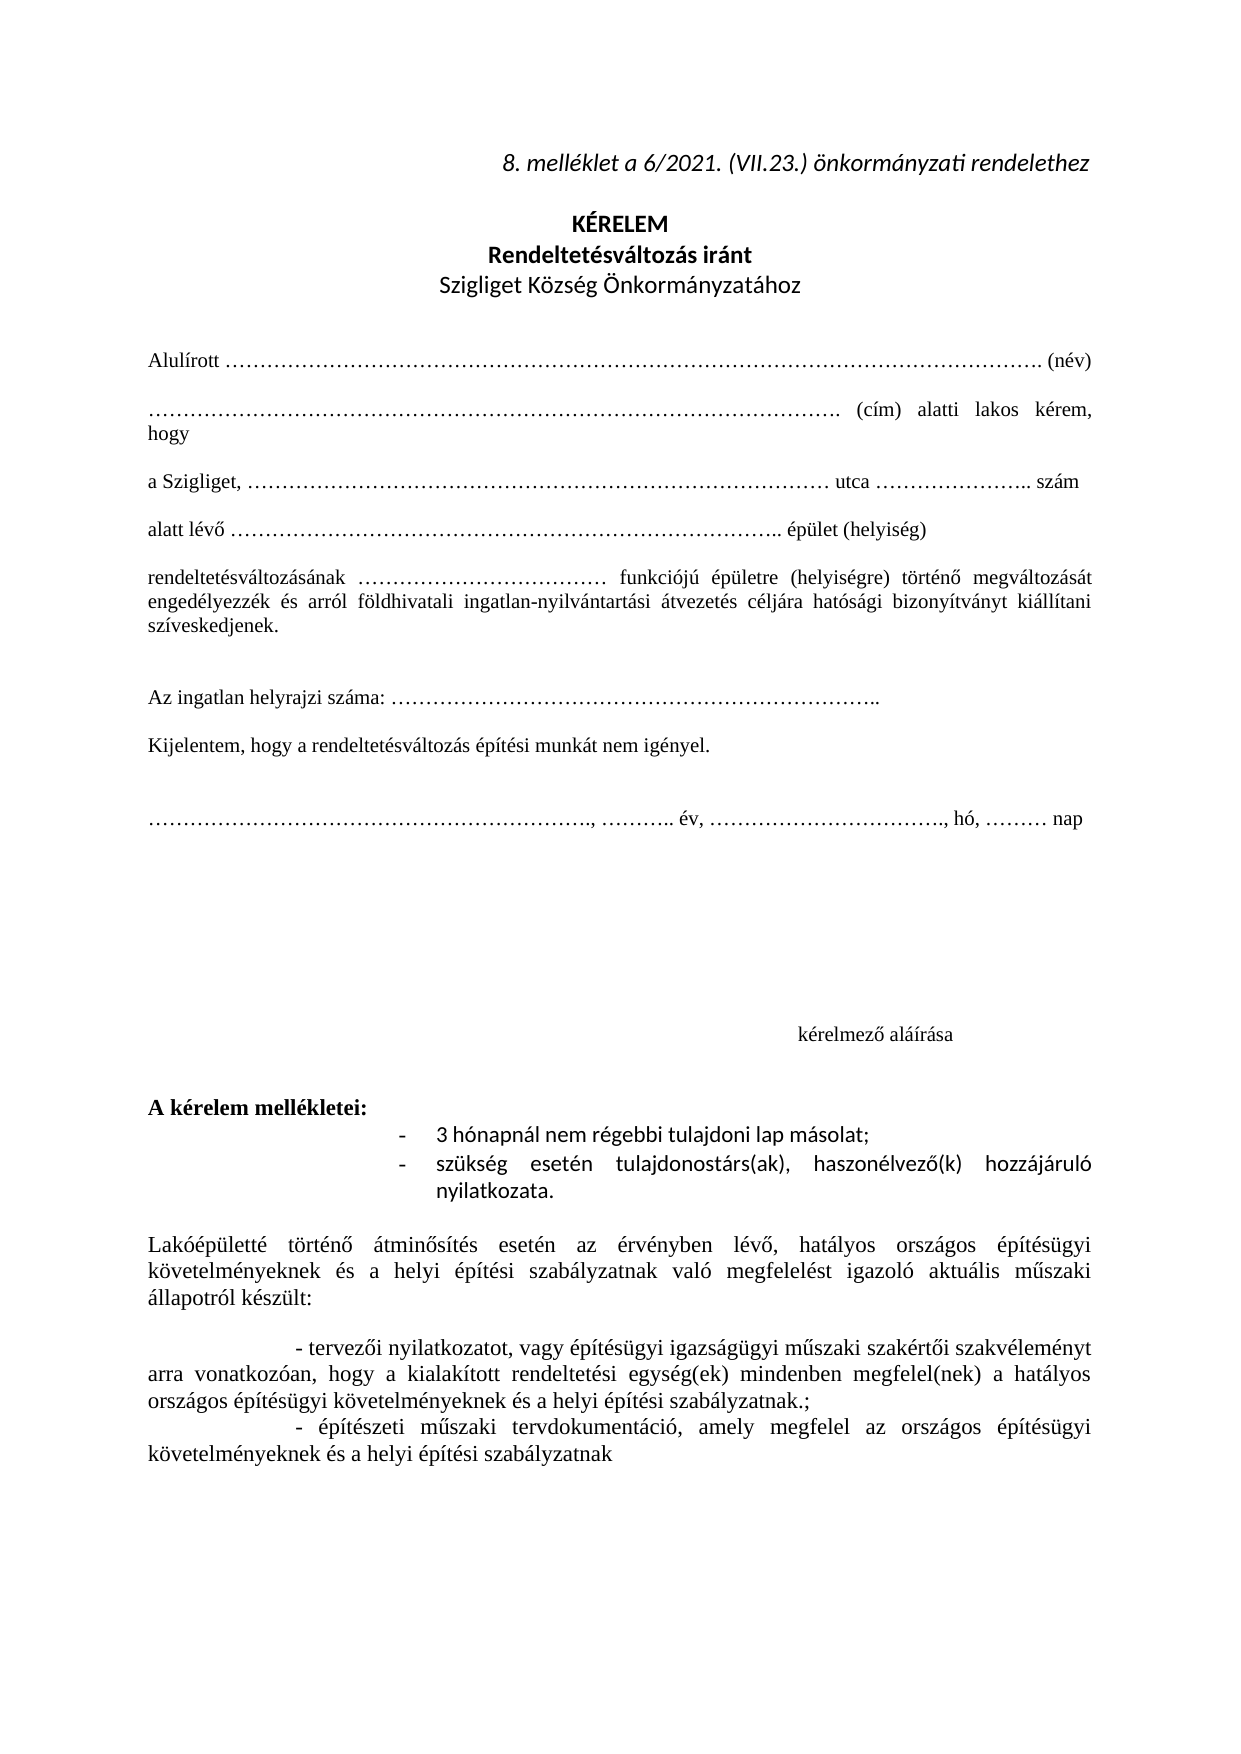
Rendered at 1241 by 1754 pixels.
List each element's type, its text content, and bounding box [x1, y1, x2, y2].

text KÉRELEM [148, 209, 1093, 239]
text A kérelem mellékletei: [148, 1094, 1093, 1121]
text Lakóépületté történő átminősítés esetén az érvényben lévő, hatályos országos építésügyi követelményeknek és a helyi építési szabályzatnak való megfelelést igazoló aktuális műszaki állapotról készült: [148, 1231, 1093, 1310]
text alatt lévő …………………………………………………………………….. épület (helyiség) [148, 517, 1093, 541]
text Kijelentem, hogy a rendeltetésváltozás építési munkát nem igényel. [148, 733, 1093, 757]
text Rendeltetésváltozás iránt [148, 239, 1093, 270]
text ………………………………………………………………………………………. (cím) alatti lakos kérem, hogy [148, 396, 1093, 444]
text - építészeti műszaki tervdokumentáció, amely megfelel az országos építésügyi követelményeknek és a helyi építési szabályzatnak [148, 1413, 1093, 1466]
text rendeltetésváltozásának ……………………………… funkciójú épületre (helyiségre) történő megváltozását engedélyezzék és arról földhivatali ingatlan-nyilvántartási átvezetés céljára hatósági bizonyítványt kiállítani szíveskedjenek. [148, 565, 1093, 637]
text Szigliget Község Önkormányzatához [148, 270, 1093, 300]
text ………………………………………………………., ……….. év, ……………………………., hó, ……… nap [148, 806, 1093, 829]
list 3 hónapnál nem régebbi tulajdoni lap másolat; [398, 1121, 1093, 1149]
text Alulírott ………………………………………………………………………………………………………. (név) [148, 348, 1093, 372]
text - tervezői nyilatkozatot, vagy építésügyi igazságügyi műszaki szakértői szakvéleményt arra vonatkozóan, hogy a kialakított rendeltetési egység(ek) mindenben megfelel(nek) a hatályos országos építésügyi követelményeknek és a helyi építési szabályzatnak.; [148, 1334, 1093, 1413]
list 8. melléklet a 6/2021. (VII.23.) önkormányzati rendelethez [436, 148, 1093, 178]
list szükség esetén tulajdonostárs(ak), haszonélvező(k) hozzájáruló nyilatkozata. [398, 1149, 1093, 1205]
text a Szigliget, ………………………………………………………………………… utca ………………….. szám [148, 469, 1093, 493]
text Az ingatlan helyrajzi száma: …………………………………………………………….. [148, 685, 1093, 709]
text kérelmező aláírása [148, 1022, 1093, 1046]
